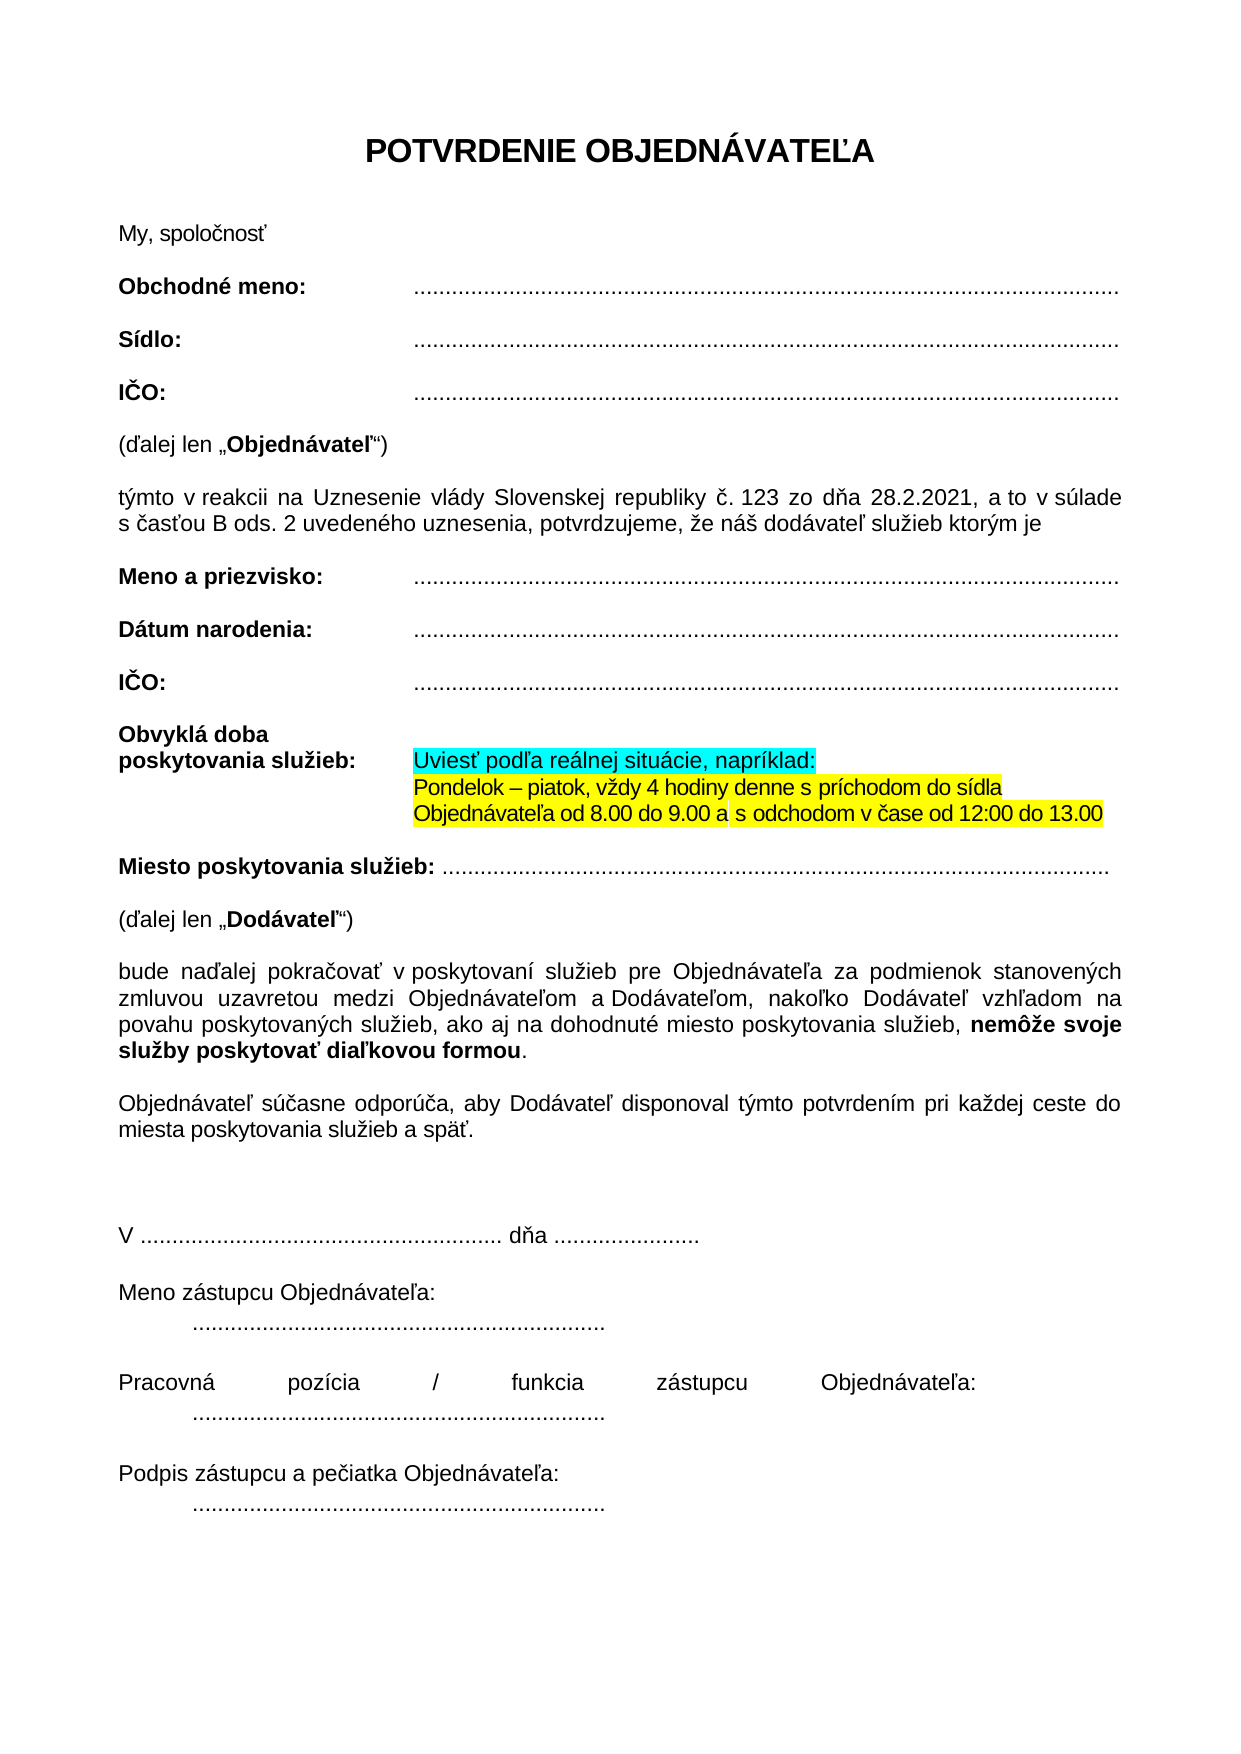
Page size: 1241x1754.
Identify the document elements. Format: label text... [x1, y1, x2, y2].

text IČO: ............................................................................................................... [118, 668, 1122, 695]
text Sídlo: ............................................................................................................... [118, 326, 1122, 352]
text Objednávateľ súčasne odporúča, aby Dodávateľ disponoval týmto potvrdením pri každej ceste do miesta poskytovania služieb a späť. [118, 1090, 1122, 1143]
subtitle POTVRDENIE OBJEDNÁVATEĽA [118, 131, 1122, 169]
text Obchodné meno: ............................................................................................................... [118, 273, 1122, 299]
text Meno zástupcu Objednávateľa: ................................................................. [118, 1278, 1122, 1335]
text bude naďalej pokračovať v poskytovaní služieb pre Objednávateľa za podmienok stanovených zmluvou uzavretou medzi Objednávateľom a Dodávateľom, nakoľko Dodávateľ vzhľadom na povahu poskytovaných služieb, ako aj na dohodnuté miesto poskytovania služieb, nemôže svoje služby poskytovať diaľkovou formou. [118, 958, 1122, 1064]
text Dátum narodenia: ............................................................................................................... [118, 616, 1122, 642]
text (ďalej len „Dodávateľ“) [118, 906, 1122, 932]
text Pracovná pozícia / funkcia zástupcu Objednávateľa: ................................................................. [118, 1369, 1122, 1426]
text V ......................................................... dňa ....................... [118, 1222, 1122, 1248]
subtitle My, spoločnosť [118, 220, 1122, 247]
text Meno a priezvisko: ............................................................................................................... [118, 563, 1122, 589]
text Podpis zástupcu a pečiatka Objednávateľa: ................................................................. [118, 1460, 1122, 1516]
text poskytovania služieb: Uviesť podľa reálnej situácie, napríklad: [118, 747, 1122, 774]
text (ďalej len „Objednávateľ“) [118, 431, 1122, 458]
text IČO: ............................................................................................................... [118, 378, 1122, 405]
text týmto v reakcii na Uznesenie vlády Slovenskej republiky č. 123 zo dňa 28.2.2021, a to v súlade s časťou B ods. 2 uvedeného uznesenia, potvrdzujeme, že náš dodávateľ služieb ktorým je [118, 484, 1122, 537]
text Miesto poskytovania služieb: ......................................................................................................... [118, 853, 1122, 879]
text Obvyklá doba [118, 721, 1122, 747]
